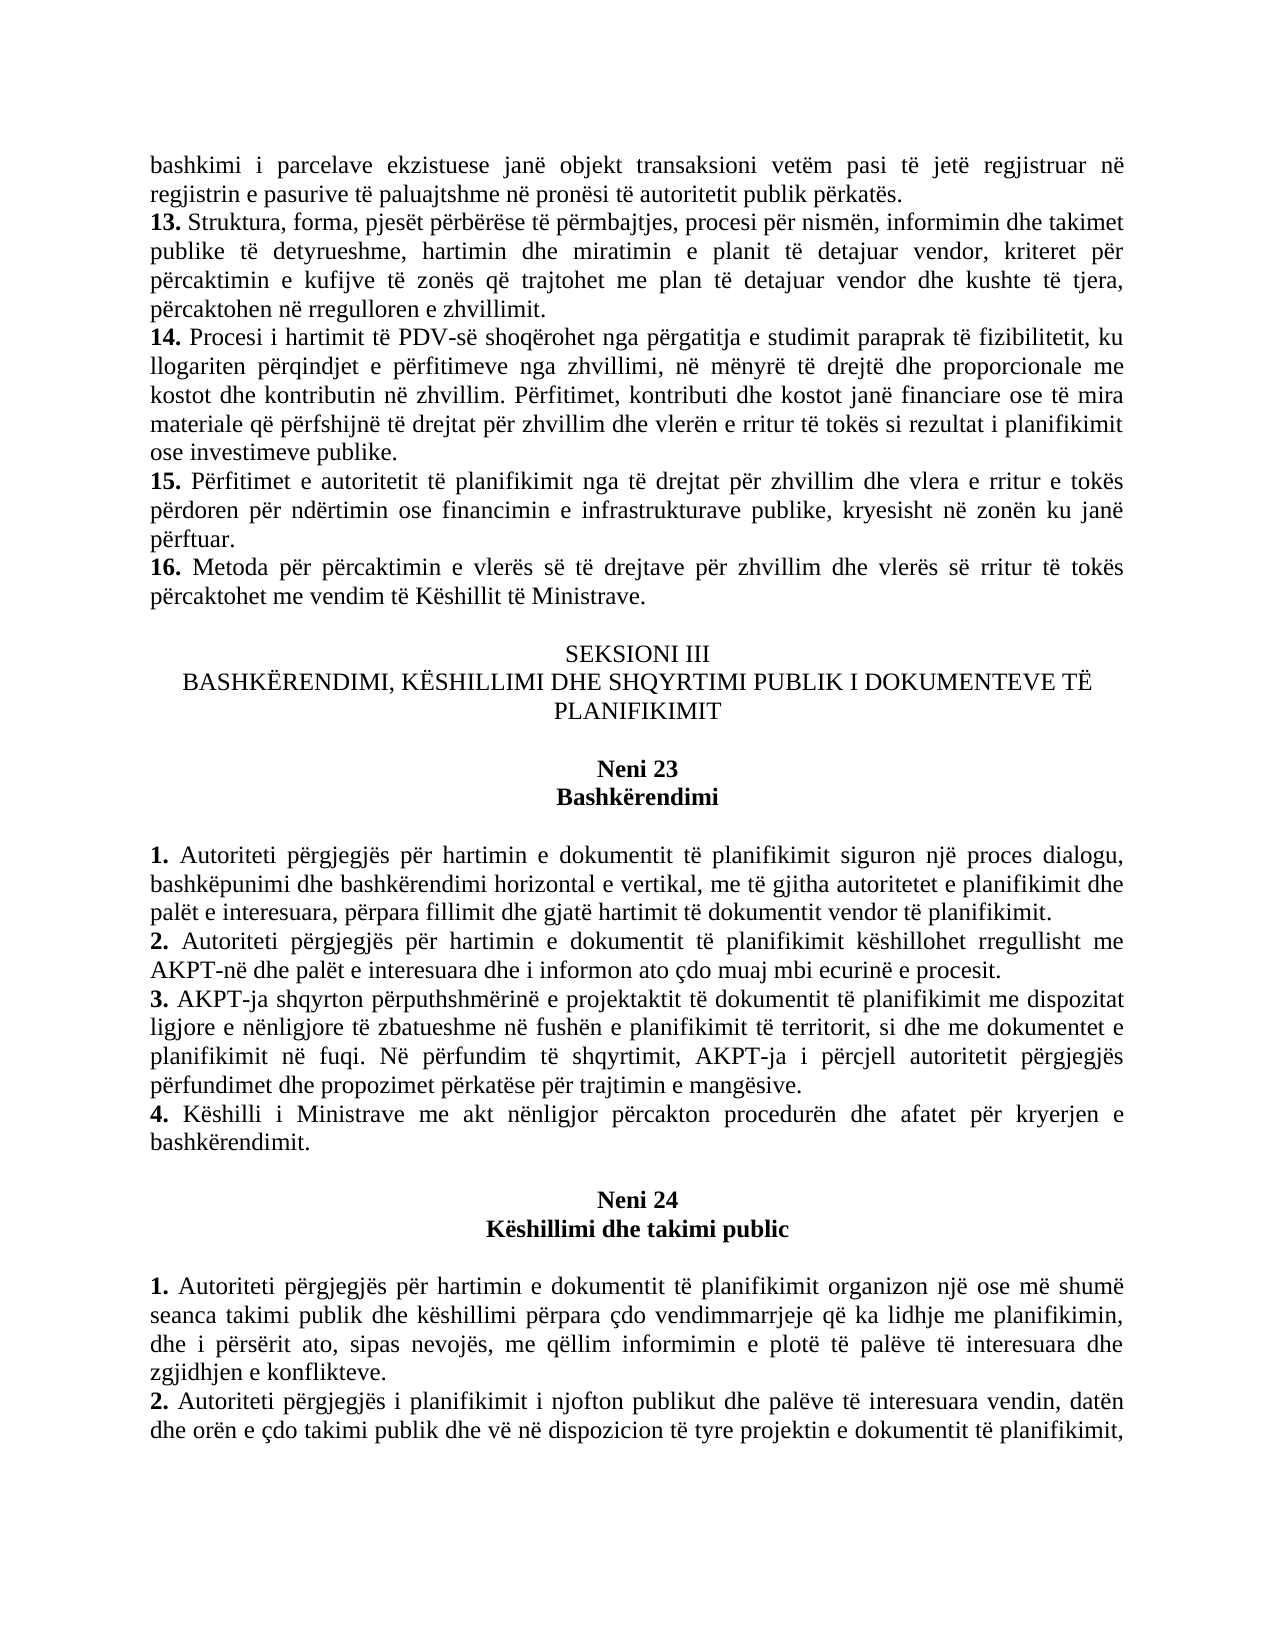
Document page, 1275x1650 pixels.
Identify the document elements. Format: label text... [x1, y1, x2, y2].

text 15. Përfitimet e autoritetit të planifikimit nga të drejtat për zhvillim dhe vlera e rritur e tokës përdoren për ndërtimin ose financimin e infrastrukturave publike, kryesisht në zonën ku janë përftuar. [150, 466, 1125, 552]
text BASHKËRENDIMI, KËSHILLIMI DHE SHQYRTIMI PUBLIK I DOKUMENTEVE TË PLANIFIKIMIT [150, 667, 1125, 725]
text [150, 150, 1125, 207]
text Neni 23 [150, 754, 1125, 782]
text 2. Autoriteti përgjegjës për hartimin e dokumentit të planifikimit këshillohet rregullisht me AKPT-në dhe palët e interesuara dhe i informon ato çdo muaj mbi ecurinë e procesit. [150, 926, 1125, 984]
text Neni 24 [150, 1185, 1125, 1214]
text 1. Autoriteti përgjegjës për hartimin e dokumentit të planifikimit organizon një ose më shumë seanca takimi publik dhe këshillimi përpara çdo vendimmarrjeje që ka lidhje me planifikimin, dhe i përsërit ato, sipas nevojës, me qëllim informimin e plotë të palëve të interesuara dhe zgjidhjen e konflikteve. [150, 1271, 1125, 1386]
text 16. Metoda për përcaktimin e vlerës së të drejtave për zhvillim dhe vlerës së rritur të tokës përcaktohet me vendim të Këshillit të Ministrave. [150, 552, 1125, 610]
text Bashkërendimi [150, 782, 1125, 811]
text Këshillimi dhe takimi public [150, 1214, 1125, 1242]
text 1. Autoriteti përgjegjës për hartimin e dokumentit të planifikimit siguron një proces dialogu, bashkëpunimi dhe bashkërendimi horizontal e vertikal, me të gjitha autoritetet e planifikimit dhe palët e interesuara, përpara fillimit dhe gjatë hartimit të dokumentit vendor të planifikimit. [150, 840, 1125, 926]
text 4. Këshilli i Ministrave me akt nënligjor përcakton procedurën dhe afatet për kryerjen e bashkërendimit. [150, 1099, 1125, 1156]
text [150, 1386, 1125, 1444]
text 14. Procesi i hartimit të PDV-së shoqërohet nga përgatitja e studimit paraprak të fizibilitetit, ku llogariten përqindjet e përfitimeve nga zhvillimi, në mënyrë të drejtë dhe proporcionale me kostot dhe kontributin në zhvillim. Përfitimet, kontributi dhe kostot janë financiare ose të mira materiale që përfshijnë të drejtat për zhvillim dhe vlerën e rritur të tokës si rezultat i planifikimit ose investimeve publike. [150, 322, 1125, 466]
text SEKSIONI III [150, 639, 1125, 667]
text 13. Struktura, forma, pjesët përbërëse të përmbajtjes, procesi për nismën, informimin dhe takimet publike të detyrueshme, hartimin dhe miratimin e planit të detajuar vendor, kriteret për përcaktimin e kufijve të zonës që trajtohet me plan të detajuar vendor dhe kushte të tjera, përcaktohen në rregulloren e zhvillimit. [150, 207, 1125, 322]
text 3. AKPT-ja shqyrton përputhshmërinë e projektaktit të dokumentit të planifikimit me dispozitat ligjore e nënligjore të zbatueshme në fushën e planifikimit të territorit, si dhe me dokumentet e planifikimit në fuqi. Në përfundim të shqyrtimit, AKPT-ja i përcjell autoritetit përgjegjës përfundimet dhe propozimet përkatëse për trajtimin e mangësive. [150, 984, 1125, 1099]
